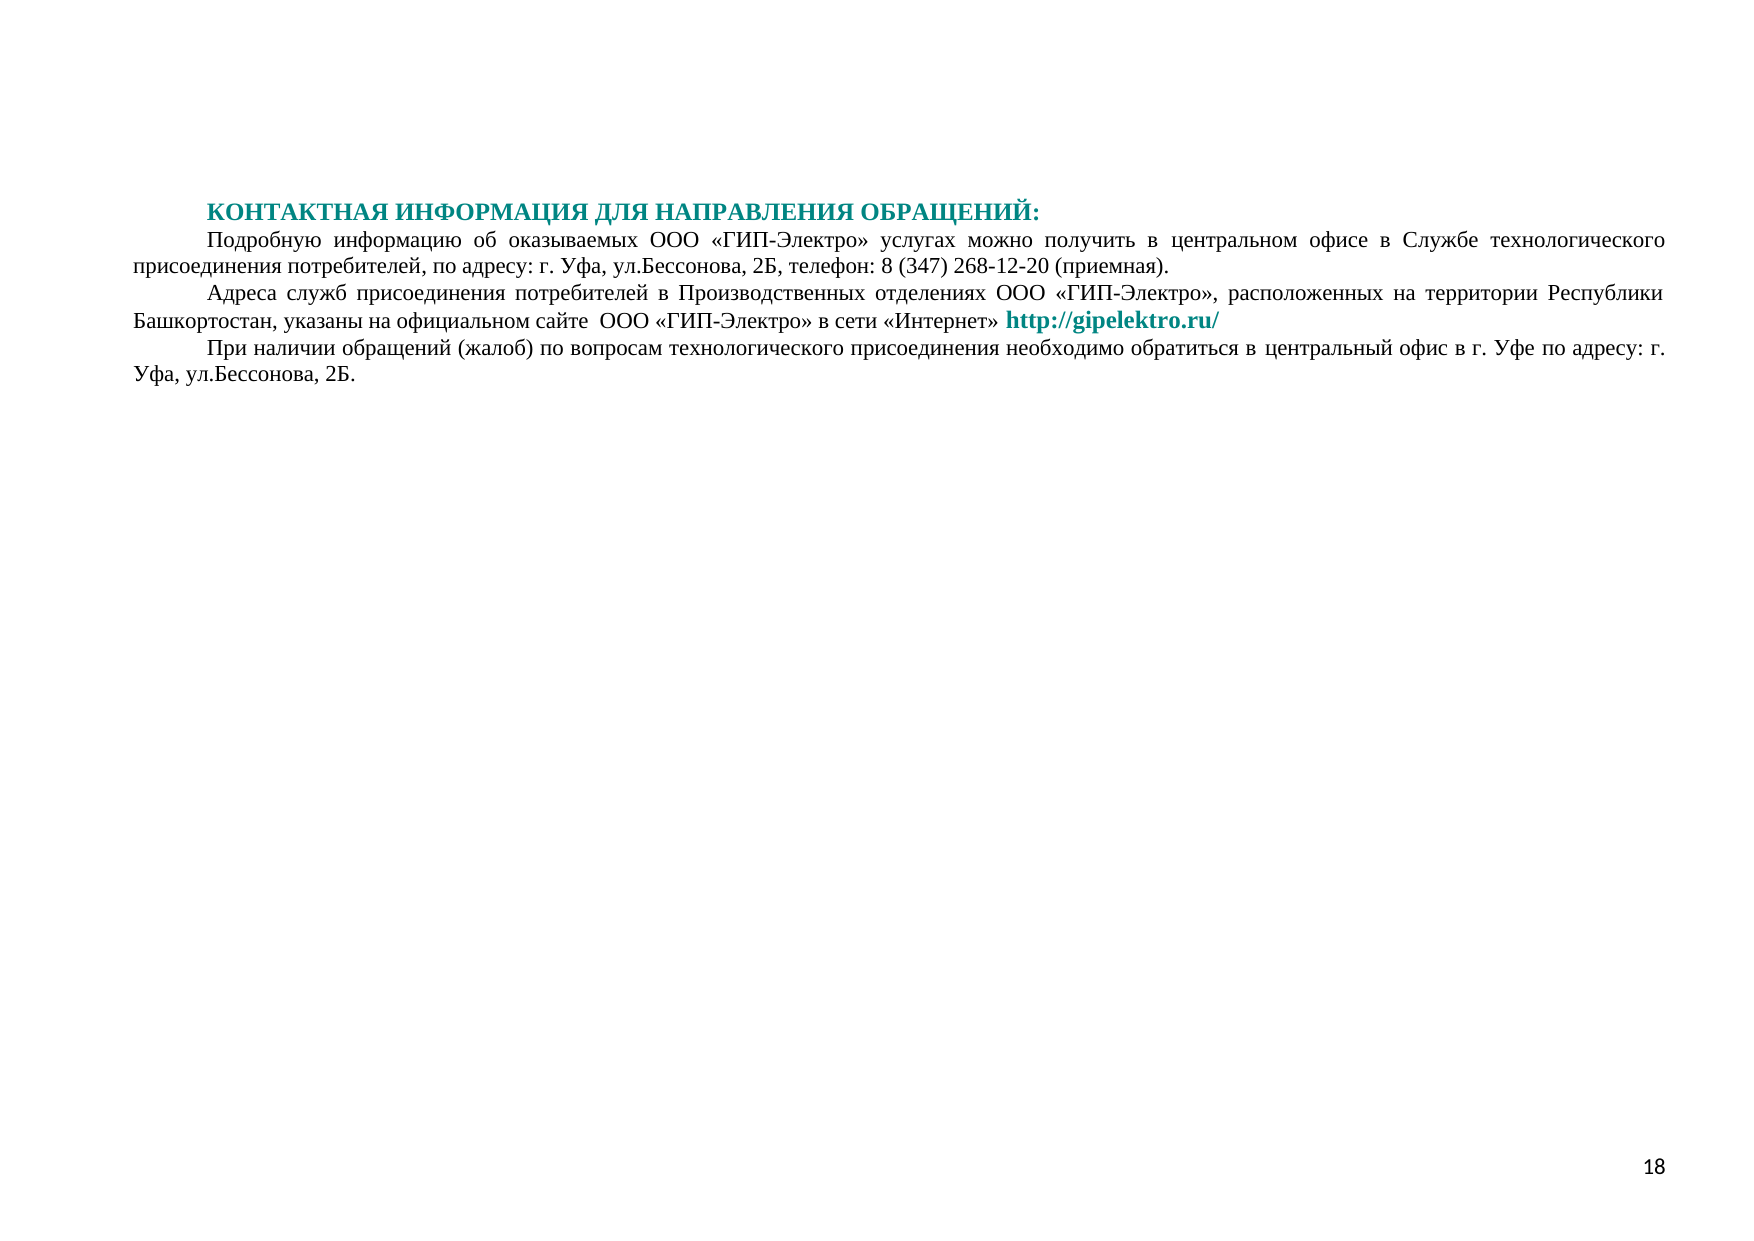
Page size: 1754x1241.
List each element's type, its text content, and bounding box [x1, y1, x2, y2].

text Адреса служб присоединения потребителей в Производственных отделениях ООО «ГИП-Электро», расположенных на территории Республики Башкортостан, указаны на официальном сайте ООО «ГИП-Электро» в сети «Интернет» http://gipelektro.ru/ [133, 279, 1665, 334]
text При наличии обращений (жалоб) по вопросам технологического присоединения необходимо обратиться в центральный офис в г. Уфе по адресу: г. Уфа, ул.Бессонова, 2Б. [133, 334, 1665, 386]
text КОНТАКТНАЯ ИНФОРМАЦИЯ ДЛЯ НАПРАВЛЕНИЯ ОБРАЩЕНИЙ: [133, 197, 1665, 226]
text Подробную информацию об оказываемых ООО «ГИП-Электро» услугах можно получить в центральном офисе в Службе технологического присоединения потребителей, по адресу: г. Уфа, ул.Бессонова, 2Б, телефон: 8 (347) 268-12-20 (приемная). [133, 226, 1665, 279]
